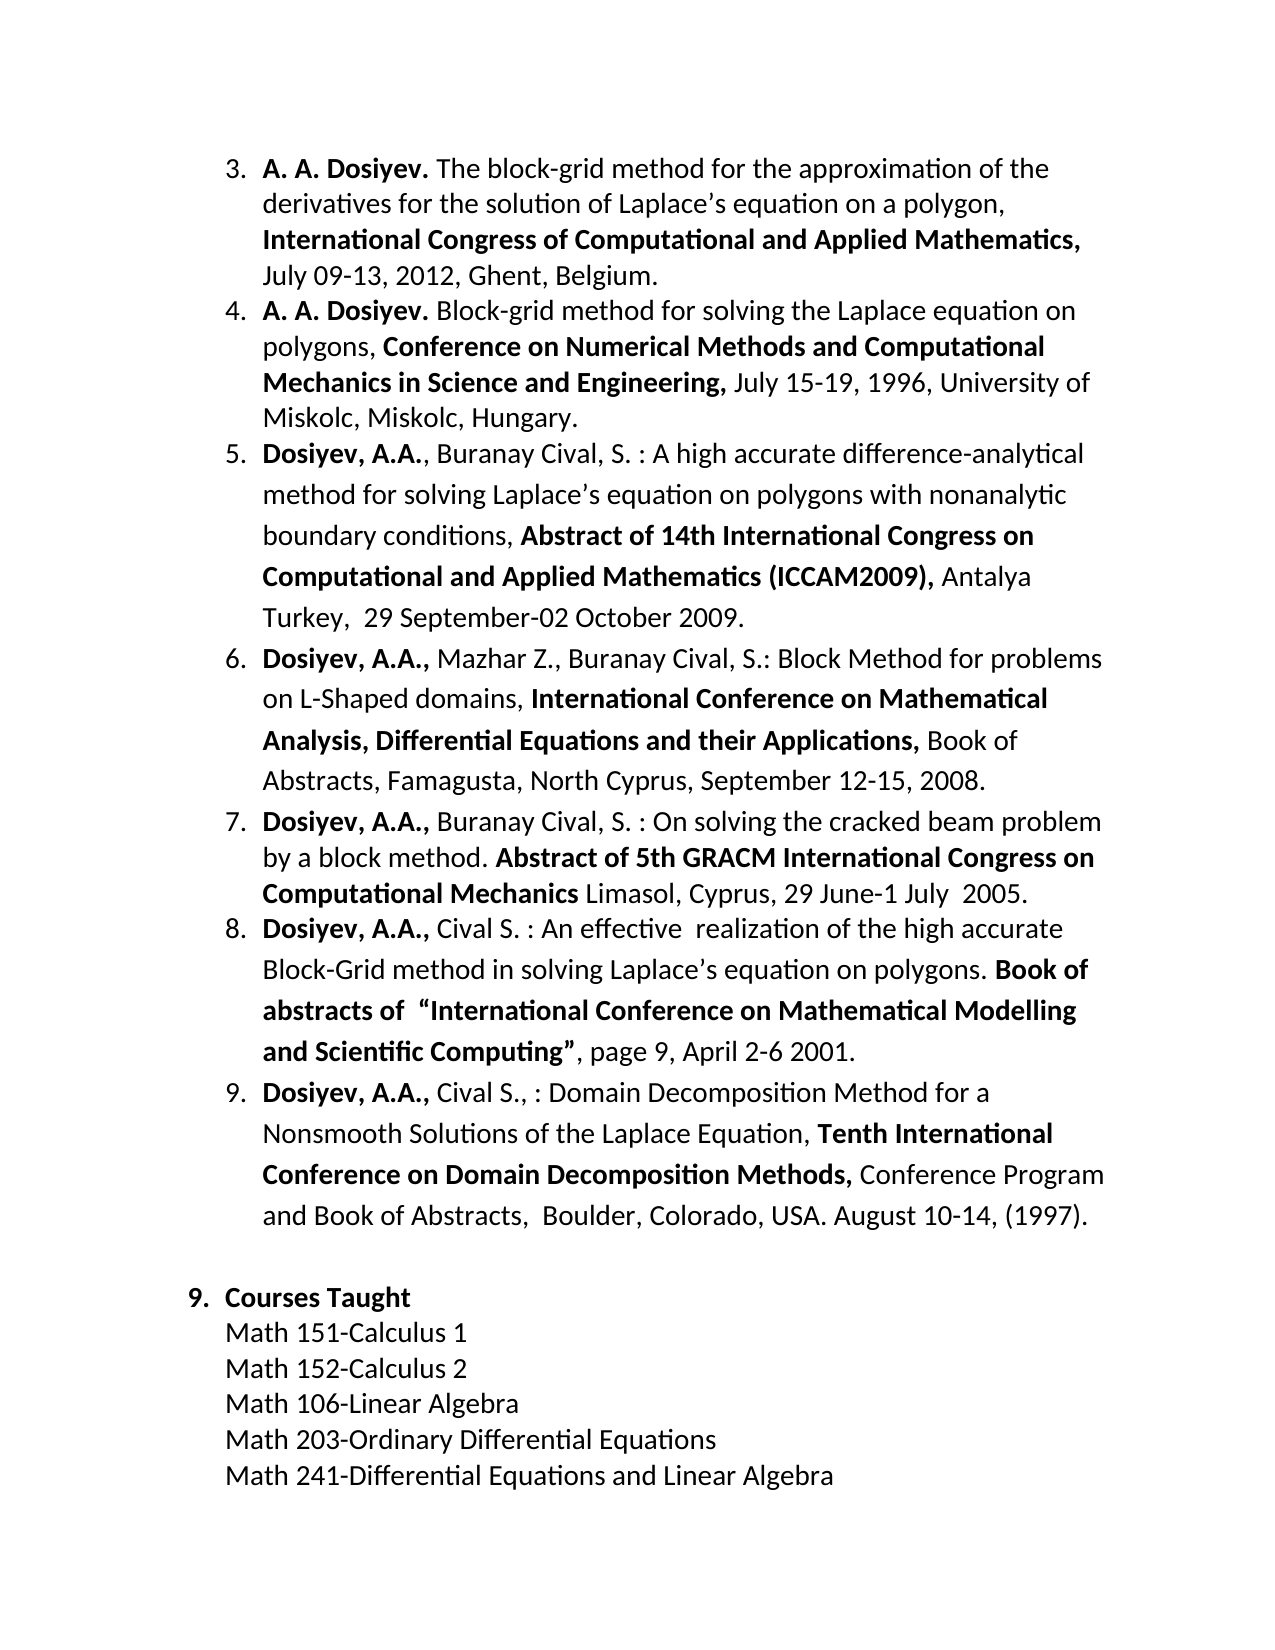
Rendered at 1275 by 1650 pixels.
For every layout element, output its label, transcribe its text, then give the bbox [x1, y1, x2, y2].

list Dosiyev, A.A., Mazhar Z., Buranay Cival, S.: Block Method for problems on L-Shaped domains, International Conference on Mathematical Analysis, Differential Equations and their Applications, Book of Abstracts, Famagusta, North Cyprus, September 12-15, 2008. [225, 640, 1125, 798]
list Math 152-Calculus 2 [225, 1350, 1125, 1386]
list A. A. Dosiyev. Block-grid method for solving the Laplace equation on polygons, Conference on Numerical Methods and Computational Mechanics in Science and Engineering, July 15-19, 1996, University of Miskolc, Miskolc, Hungary. [225, 292, 1125, 435]
list Dosiyev, A.A., Cival S., : Domain Decomposition Method for a Nonsmooth Solutions of the Laplace Equation, Tenth International Conference on Domain Decomposition Methods, Conference Program and Book of Abstracts, Boulder, Colorado, USA. August 10-14, (1997). [225, 1074, 1125, 1232]
list Math 151-Calculus 1 [225, 1314, 1125, 1350]
list Dosiyev, A.A., Cival S. : An effective realization of the high accurate Block-Grid method in solving Laplace’s equation on polygons. Book of abstracts of “International Conference on Mathematical Modelling and Scientific Computing”, page 9, April 2-6 2001. [225, 910, 1125, 1069]
list Math 203-Ordinary Differential Equations [225, 1421, 1125, 1457]
list Courses Taught [187, 1279, 1125, 1314]
list Math 106-Linear Algebra [225, 1386, 1125, 1421]
list Dosiyev, A.A., Buranay Cival, S. : On solving the cracked beam problem by a block method. Abstract of 5th GRACM International Congress on Computational Mechanics Limasol, Cyprus, 29 June-1 July 2005. [225, 803, 1125, 910]
list Math 241-Differential Equations and Linear Algebra [225, 1457, 1125, 1492]
list A. A. Dosiyev. The block-grid method for the approximation of the derivatives for the solution of Laplace’s equation on a polygon, International Congress of Computational and Applied Mathematics, July 09-13, 2012, Ghent, Belgium. [225, 150, 1125, 292]
list Dosiyev, A.A., Buranay Cival, S. : A high accurate difference-analytical method for solving Laplace’s equation on polygons with nonanalytic boundary conditions, Abstract of 14th International Congress on Computational and Applied Mathematics (ICCAM2009), Antalya Turkey, 29 September-02 October 2009. [225, 435, 1125, 634]
